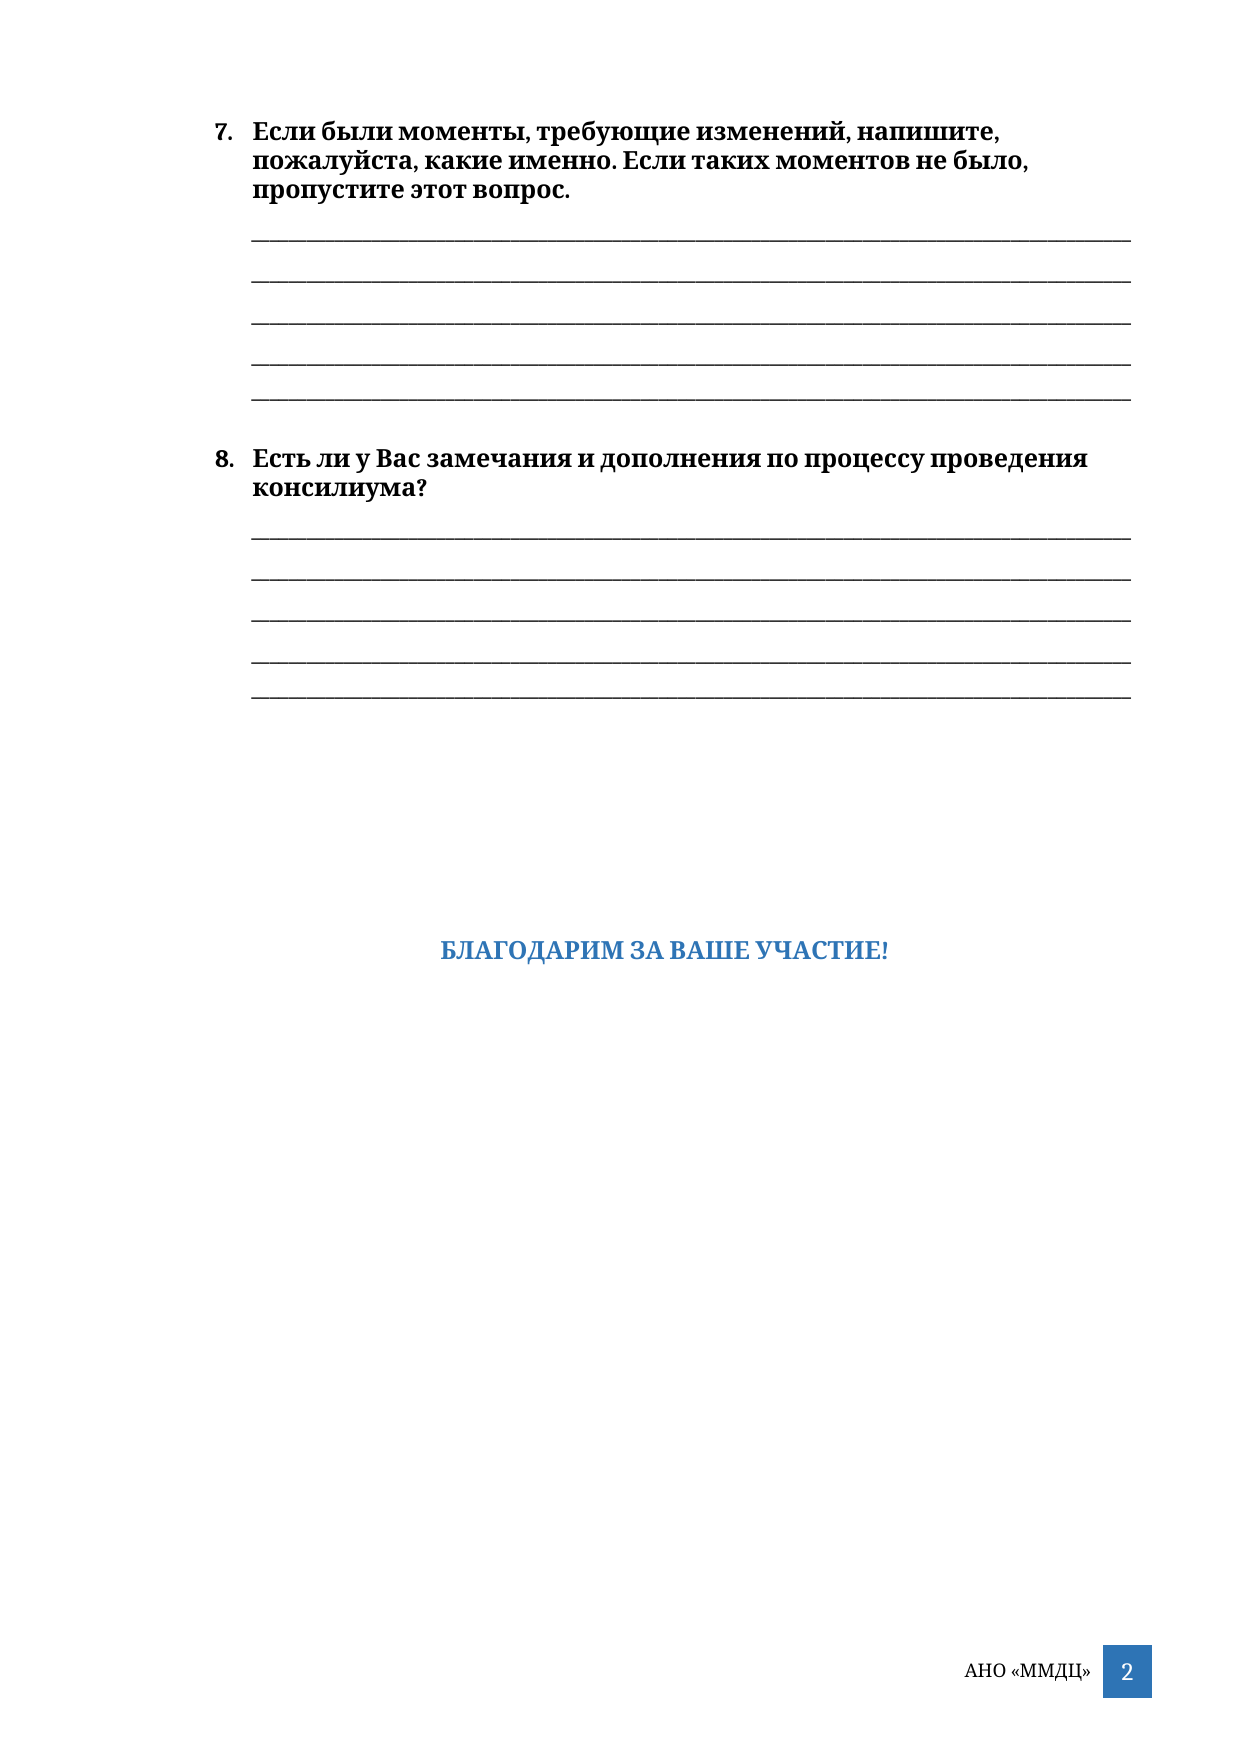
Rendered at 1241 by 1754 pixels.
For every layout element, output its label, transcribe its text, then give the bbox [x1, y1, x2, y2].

text БЛАГОДАРИМ ЗА ВАШЕ УЧАСТИЕ! [177, 937, 1152, 966]
text _______________________________________________________________________________________________ [251, 673, 1152, 702]
list Если были моменты, требующие изменений, напишите, пожалуйста, какие именно. Если таких моментов не было, пропустите этот вопрос. [215, 118, 1152, 204]
text _______________________________________________________________________________________________ [251, 258, 1152, 287]
list Есть ли у Вас замечания и дополнения по процессу проведения консилиума? [215, 445, 1152, 502]
text _______________________________________________________________________________________________ [251, 638, 1152, 667]
text _______________________________________________________________________________________________ [251, 515, 1152, 543]
text _______________________________________________________________________________________________ [251, 217, 1152, 246]
text _______________________________________________________________________________________________ [251, 376, 1152, 404]
text _______________________________________________________________________________________________ [251, 341, 1152, 369]
text _______________________________________________________________________________________________ [251, 556, 1152, 585]
text _______________________________________________________________________________________________ [251, 597, 1152, 626]
text _______________________________________________________________________________________________ [251, 299, 1152, 328]
